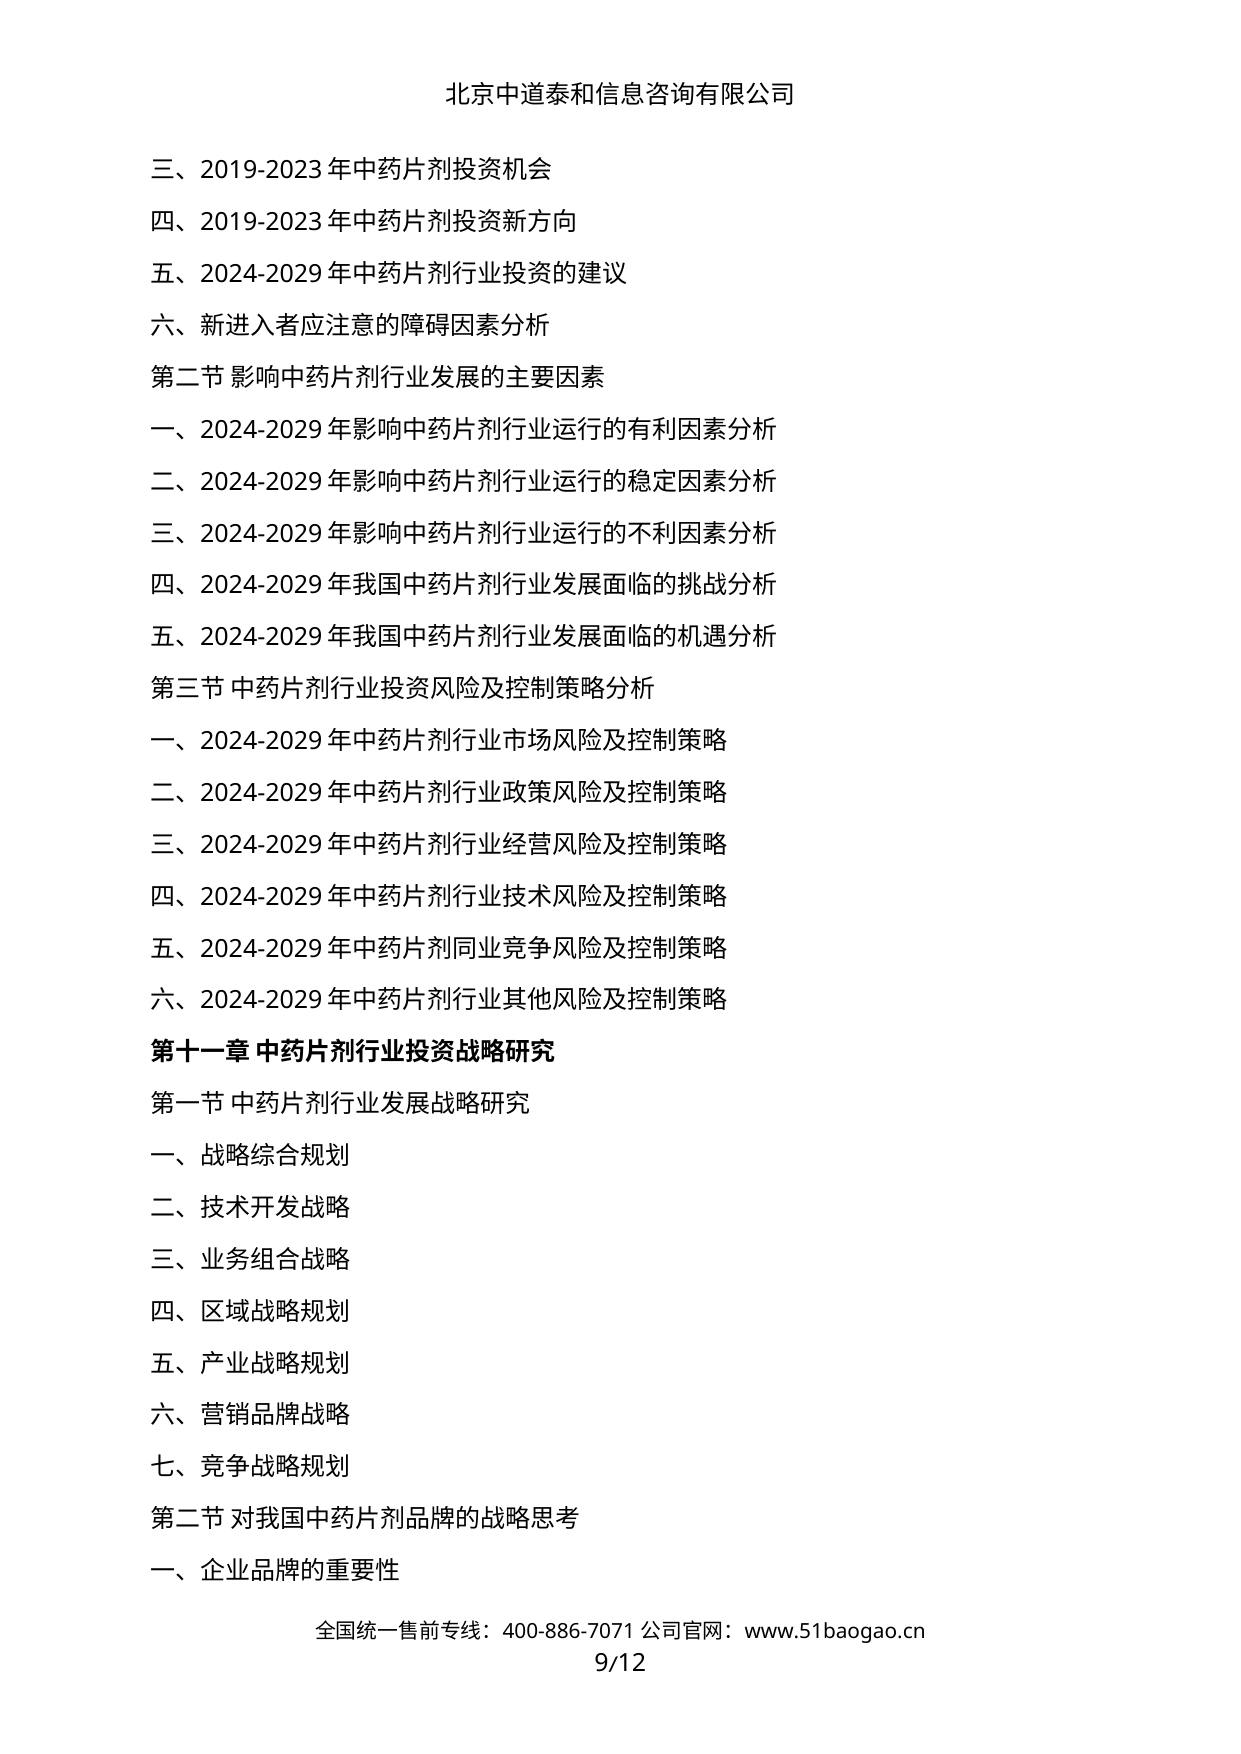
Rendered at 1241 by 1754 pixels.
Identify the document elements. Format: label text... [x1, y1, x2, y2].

text 第十一章 中药片剂行业投资战略研究 [150, 1032, 1090, 1068]
text 四、区域战略规划 [150, 1291, 1090, 1327]
text 第二节 影响中药片剂行业发展的主要因素 [150, 357, 1090, 394]
text 一、2024-2029年中药片剂行业市场风险及控制策略 [150, 721, 1090, 757]
text 五、2024-2029年我国中药片剂行业发展面临的机遇分析 [150, 617, 1090, 653]
text 四、2024-2029年中药片剂行业技术风险及控制策略 [150, 876, 1090, 912]
text 一、战略综合规划 [150, 1136, 1090, 1172]
text 二、技术开发战略 [150, 1187, 1090, 1224]
text 六、新进入者应注意的障碍因素分析 [150, 306, 1090, 342]
text 第一节 中药片剂行业发展战略研究 [150, 1084, 1090, 1120]
text 第三节 中药片剂行业投资风险及控制策略分析 [150, 669, 1090, 705]
text 七、竞争战略规划 [150, 1447, 1090, 1483]
text 三、2019-2023年中药片剂投资机会 [150, 150, 1090, 186]
text 六、营销品牌战略 [150, 1395, 1090, 1431]
text 四、2019-2023年中药片剂投资新方向 [150, 202, 1090, 238]
text 第二节 对我国中药片剂品牌的战略思考 [150, 1499, 1090, 1535]
text 五、2024-2029年中药片剂同业竞争风险及控制策略 [150, 928, 1090, 964]
text 二、2024-2029年影响中药片剂行业运行的稳定因素分析 [150, 461, 1090, 497]
text 一、企业品牌的重要性 [150, 1551, 1090, 1587]
text 二、2024-2029年中药片剂行业政策风险及控制策略 [150, 772, 1090, 809]
text 三、2024-2029年中药片剂行业经营风险及控制策略 [150, 824, 1090, 861]
text 五、2024-2029年中药片剂行业投资的建议 [150, 254, 1090, 290]
text 五、产业战略规划 [150, 1343, 1090, 1379]
text 三、2024-2029年影响中药片剂行业运行的不利因素分析 [150, 513, 1090, 549]
text 六、2024-2029年中药片剂行业其他风险及控制策略 [150, 980, 1090, 1016]
text 四、2024-2029年我国中药片剂行业发展面临的挑战分析 [150, 565, 1090, 601]
text 三、业务组合战略 [150, 1239, 1090, 1276]
text 一、2024-2029年影响中药片剂行业运行的有利因素分析 [150, 409, 1090, 446]
